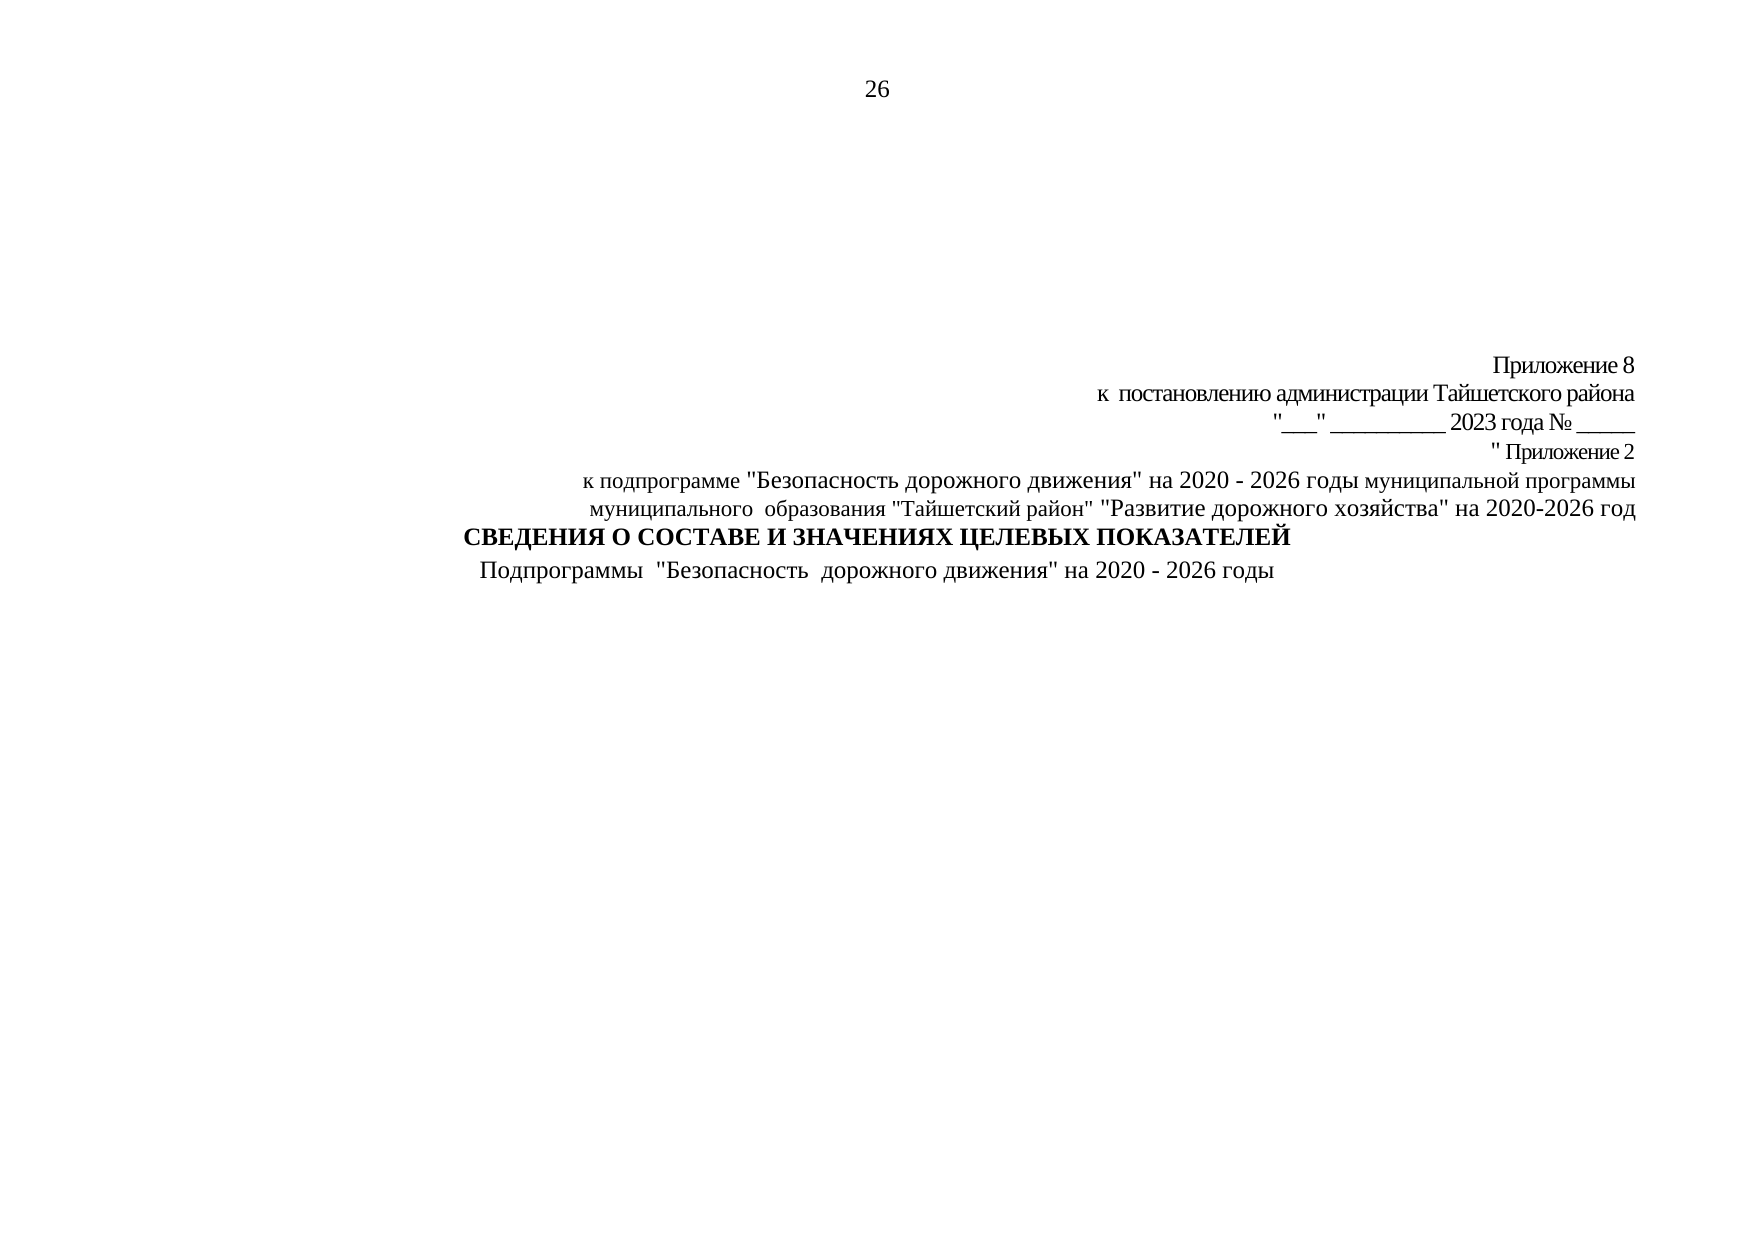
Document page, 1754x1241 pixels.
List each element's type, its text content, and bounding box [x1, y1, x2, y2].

text Подпрограммы "Безопасность дорожного движения" на 2020 - 2026 годы [118, 555, 1636, 584]
text к постановлению администрации Тайшетского района [118, 378, 1636, 407]
text к подпрограмме "Безопасность дорожного движения" на 2020 - 2026 годы муниципальной программы [118, 465, 1636, 493]
text СВЕДЕНИЯ О СОСТАВЕ И ЗНАЧЕНИЯХ ЦЕЛЕВЫХ ПОКАЗАТЕЛЕЙ [118, 522, 1636, 551]
text Приложение 8 [118, 350, 1636, 378]
text " Приложение 2 [118, 436, 1636, 465]
text муниципального образования "Тайшетский район" "Развитие дорожного хозяйства" на 2020-2026 год [118, 493, 1636, 522]
text "___" __________ 2023 года № _____ [118, 407, 1636, 436]
